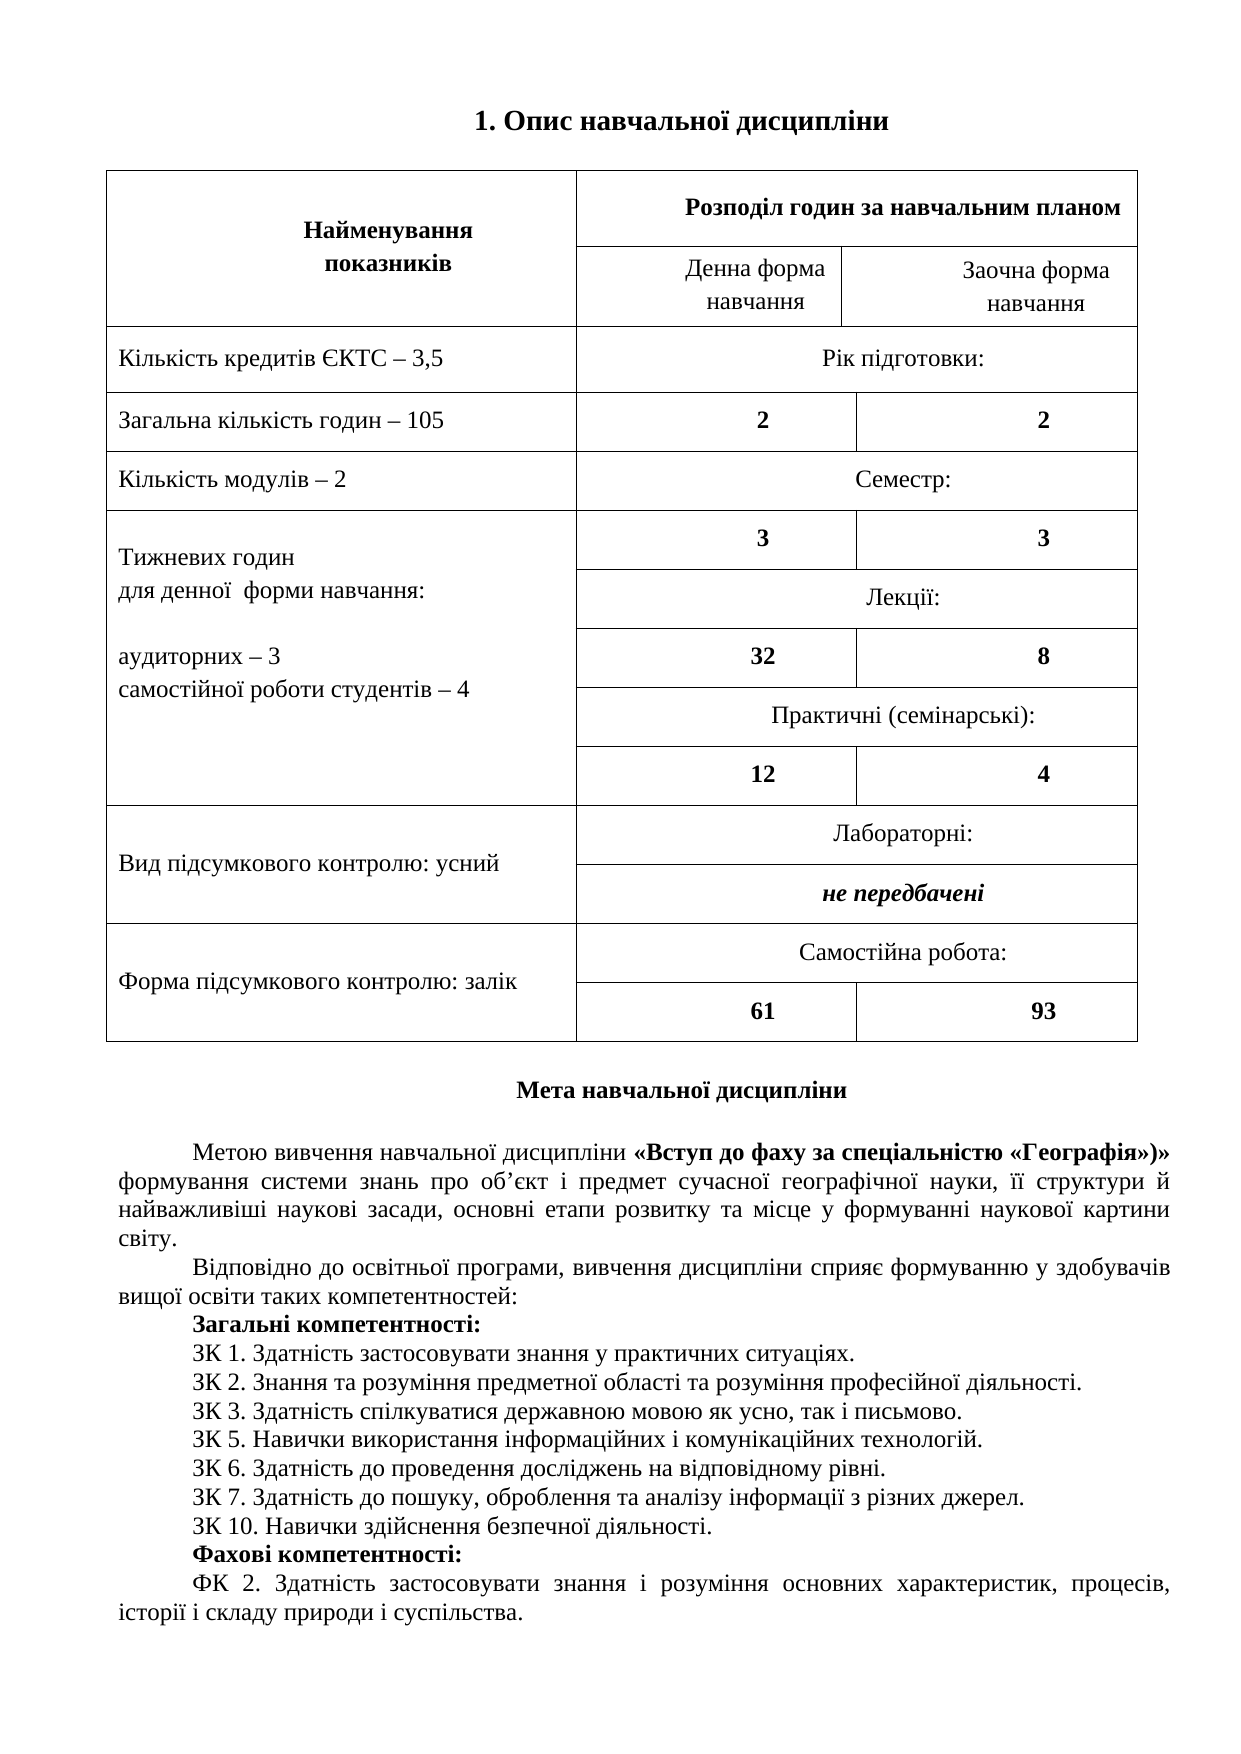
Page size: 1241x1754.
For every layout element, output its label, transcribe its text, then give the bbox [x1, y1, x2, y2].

table_header Найменування показників [107, 171, 576, 326]
table_cell 2 [857, 393, 1137, 451]
table_cell 2 [577, 393, 856, 451]
table_cell Самостійна робота: [577, 924, 1137, 982]
text ЗК 5. Навички використання інформаційних і комунікаційних технологій. [118, 1424, 1171, 1453]
table_cell 12 [577, 747, 856, 805]
text ФК 2. Здатність застосовувати знання і розуміння основних характеристик, процесів, історії і складу природи і суспільства. [118, 1568, 1171, 1626]
table_cell Заочна форма навчання [842, 247, 1137, 326]
table_cell Тижневих годин для денної форми навчання: аудиторних – 3 самостійної роботи студентів – 4 [107, 511, 576, 805]
table_cell Денна форма навчання [577, 247, 841, 326]
table_cell 4 [857, 747, 1137, 805]
table_cell Кількість модулів – 2 [107, 452, 576, 510]
text ЗК 2. Знання та розуміння предметної області та розуміння професійної діяльності. [118, 1367, 1171, 1396]
table_cell Загальна кількість годин – 105 [107, 393, 576, 451]
table_cell 32 [577, 629, 856, 687]
table_cell 93 [857, 983, 1137, 1041]
text Фахові компетентності: [118, 1539, 1171, 1568]
table_cell не передбачені [577, 865, 1137, 923]
table_cell 3 [577, 511, 856, 569]
text ЗК 6. Здатність до проведення досліджень на відповідному рівні. [118, 1453, 1171, 1482]
table_cell Практичні (семінарські): [577, 688, 1137, 746]
table_cell Семестр: [577, 452, 1137, 510]
text ЗК 10. Навички здійснення безпечної діяльності. [118, 1511, 1171, 1539]
text Метою вивчення навчальної дисципліни «Вступ до фаху за спеціальністю «Географія»)» формування системи знань про об’єкт і предмет сучасної географічної науки, її структури й найважливіші наукові засади, основні етапи розвитку та місце у формуванні наукової картини світу. [118, 1137, 1171, 1252]
text ЗК 7. Здатність до пошуку, оброблення та аналізу інформації з різних джерел. [118, 1482, 1171, 1511]
text Мета навчальної дисципліни [118, 1075, 1171, 1104]
text Відповідно до освітньої програми, вивчення дисципліни сприяє формуванню у здобувачів вищої освіти таких компетентностей: [118, 1252, 1171, 1309]
table_cell Форма підсумкового контролю: залік [107, 924, 576, 1041]
text Загальні компетентності: [118, 1309, 1171, 1338]
table_cell 61 [577, 983, 856, 1041]
table_cell Вид підсумкового контролю: усний [107, 806, 576, 923]
table_cell 3 [857, 511, 1137, 569]
table_cell Лекції: [577, 570, 1137, 628]
table_cell Кількість кредитів ЄКТС – 3,5 [107, 327, 576, 392]
table_cell Лабораторні: [577, 806, 1137, 864]
table_cell 8 [857, 629, 1137, 687]
text ЗК 3. Здатність спілкуватися державною мовою як усно, так і письмово. [118, 1396, 1171, 1424]
text ЗК 1. Здатність застосовувати знання у практичних ситуаціях. [118, 1338, 1171, 1367]
table_header Розподіл годин за навчальним планом [577, 171, 1137, 246]
table_cell Рік підготовки: [577, 327, 1137, 392]
text 1. Опис навчальної дисципліни [118, 103, 1171, 137]
